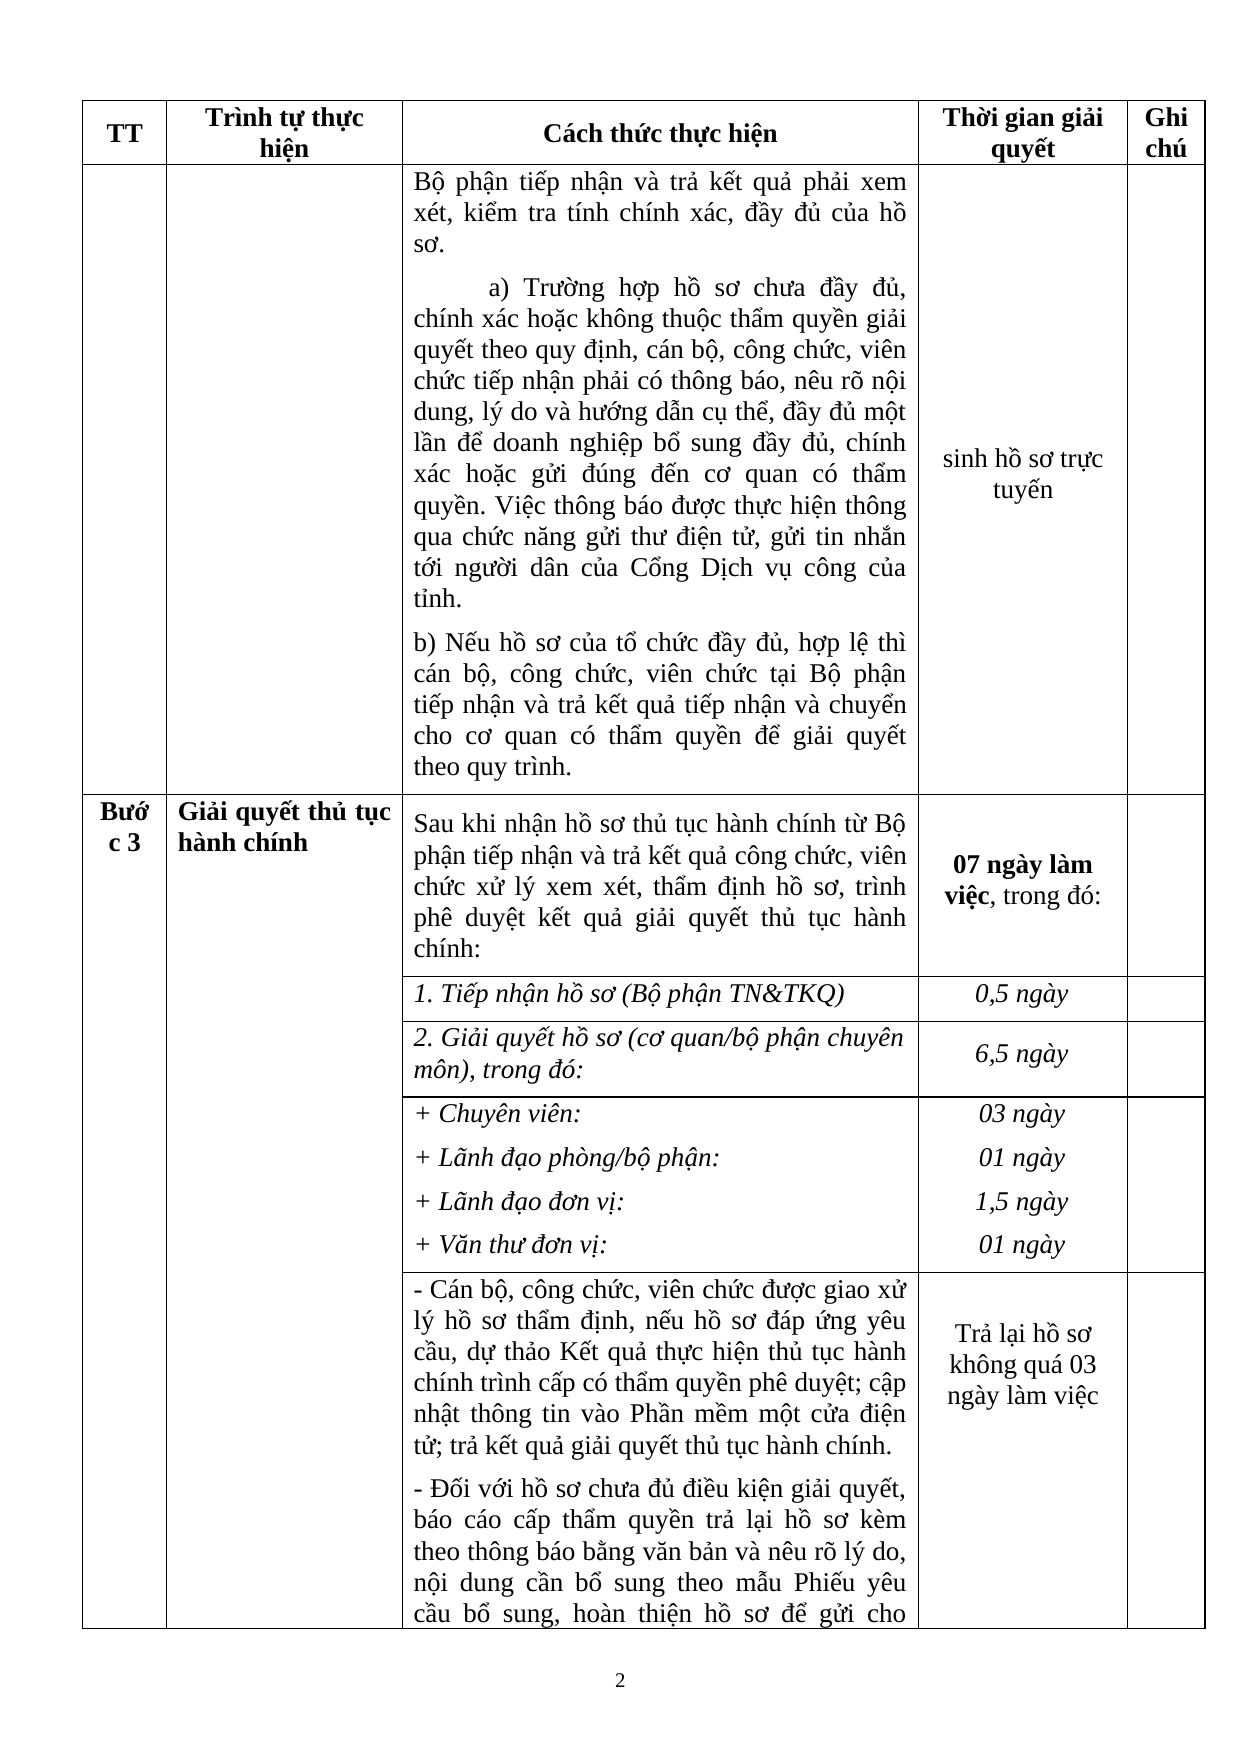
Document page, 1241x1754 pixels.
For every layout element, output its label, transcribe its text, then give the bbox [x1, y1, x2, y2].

table_header Thời gian giải quyết [919, 101, 1127, 164]
table_header TT [83, 101, 166, 164]
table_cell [919, 165, 1127, 794]
table_header Cách thức thực hiện [403, 101, 918, 164]
table_header Trình tự thực hiện [167, 101, 402, 164]
table_cell [1128, 1022, 1204, 1096]
table_cell [1128, 1273, 1204, 1628]
table_cell 07 ngày làm việc, trong đó: [919, 795, 1127, 976]
table_cell 1. Tiếp nhận hồ sơ (Bộ phận TN&TKQ) [403, 977, 918, 1021]
table_cell [1128, 977, 1204, 1021]
table_cell 6,5 ngày [919, 1022, 1127, 1096]
table_header Ghi chú [1128, 101, 1204, 164]
table_cell Sau khi nhận hồ sơ thủ tục hành chính từ Bộ phận tiếp nhận và trả kết quả công chức, viên chức xử lý xem xét, thẩm định hồ sơ, trình phê duyệt kết quả giải quyết thủ tục hành chính: [403, 795, 918, 976]
table_cell Giải quyết thủ tục hành chính [167, 795, 402, 1628]
table_cell + Chuyên viên: + Lãnh đạo phòng/bộ phận: + Lãnh đạo đơn vị: + Văn thư đơn vị: [403, 1098, 918, 1272]
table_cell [919, 1273, 1127, 1628]
table_cell 0,5 ngày [919, 977, 1127, 1021]
table_cell 03 ngày 01 ngày 1,5 ngày 01 ngày [919, 1098, 1127, 1272]
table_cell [403, 1273, 918, 1628]
table_cell Bước 3 [83, 795, 166, 1628]
table_cell [1128, 1098, 1204, 1272]
table_cell 2. Giải quyết hồ sơ (cơ quan/bộ phận chuyên môn), trong đó: [403, 1022, 918, 1096]
table_cell [1128, 795, 1204, 976]
